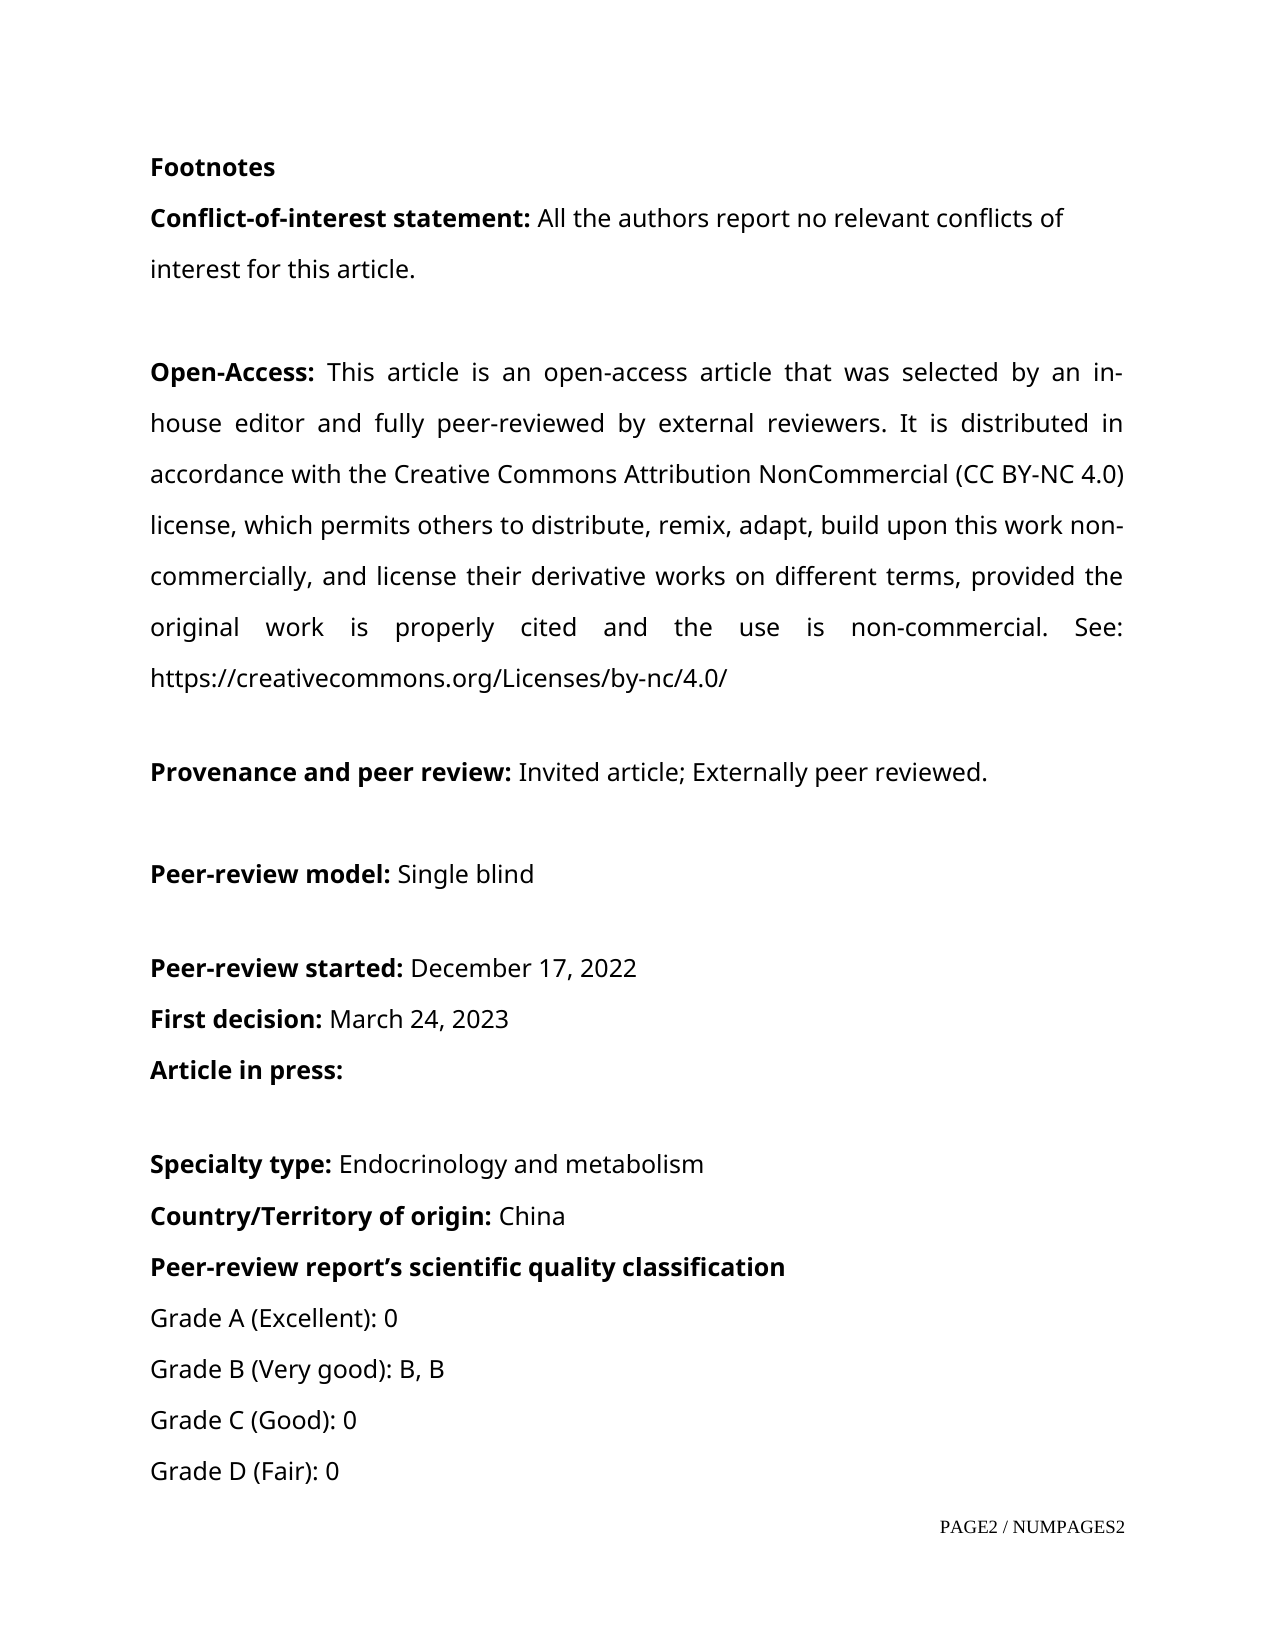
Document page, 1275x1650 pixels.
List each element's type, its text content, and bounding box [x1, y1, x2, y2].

text Peer-review model: Single blind [150, 857, 1125, 891]
text Grade D (Fair): 0 [150, 1453, 1125, 1487]
text Conflict-of-interest statement: All the authors report no relevant conflicts of interest for this article. [150, 201, 1125, 286]
text Grade A (Excellent): 0 [150, 1300, 1125, 1334]
text Specialty type: Endocrinology and metabolism [150, 1147, 1125, 1181]
text Grade C (Good): 0 [150, 1402, 1125, 1436]
text Footnotes [150, 150, 1125, 184]
text Peer-review report’s scientific quality classification [150, 1249, 1125, 1283]
text Peer-review started: December 17, 2022 [150, 951, 1125, 985]
text Country/Territory of origin: China [150, 1198, 1125, 1232]
text Article in press: [150, 1053, 1125, 1087]
text Grade B (Very good): B, B [150, 1351, 1125, 1385]
text Open-Access: This article is an open-access article that was selected by an in-house editor and fully peer-reviewed by external reviewers. It is distributed in accordance with the Creative Commons Attribution NonCommercial (CC BY-NC 4.0) license, which permits others to distribute, remix, adapt, build upon this work non-commercially, and license their derivative works on different terms, provided the original work is properly cited and the use is non-commercial. See: https://creativecommons.org/Licenses/by-nc/4.0/ [150, 354, 1125, 694]
text Provenance and peer review: Invited article; Externally peer reviewed. [150, 754, 1125, 789]
text First decision: March 24, 2023 [150, 1002, 1125, 1036]
